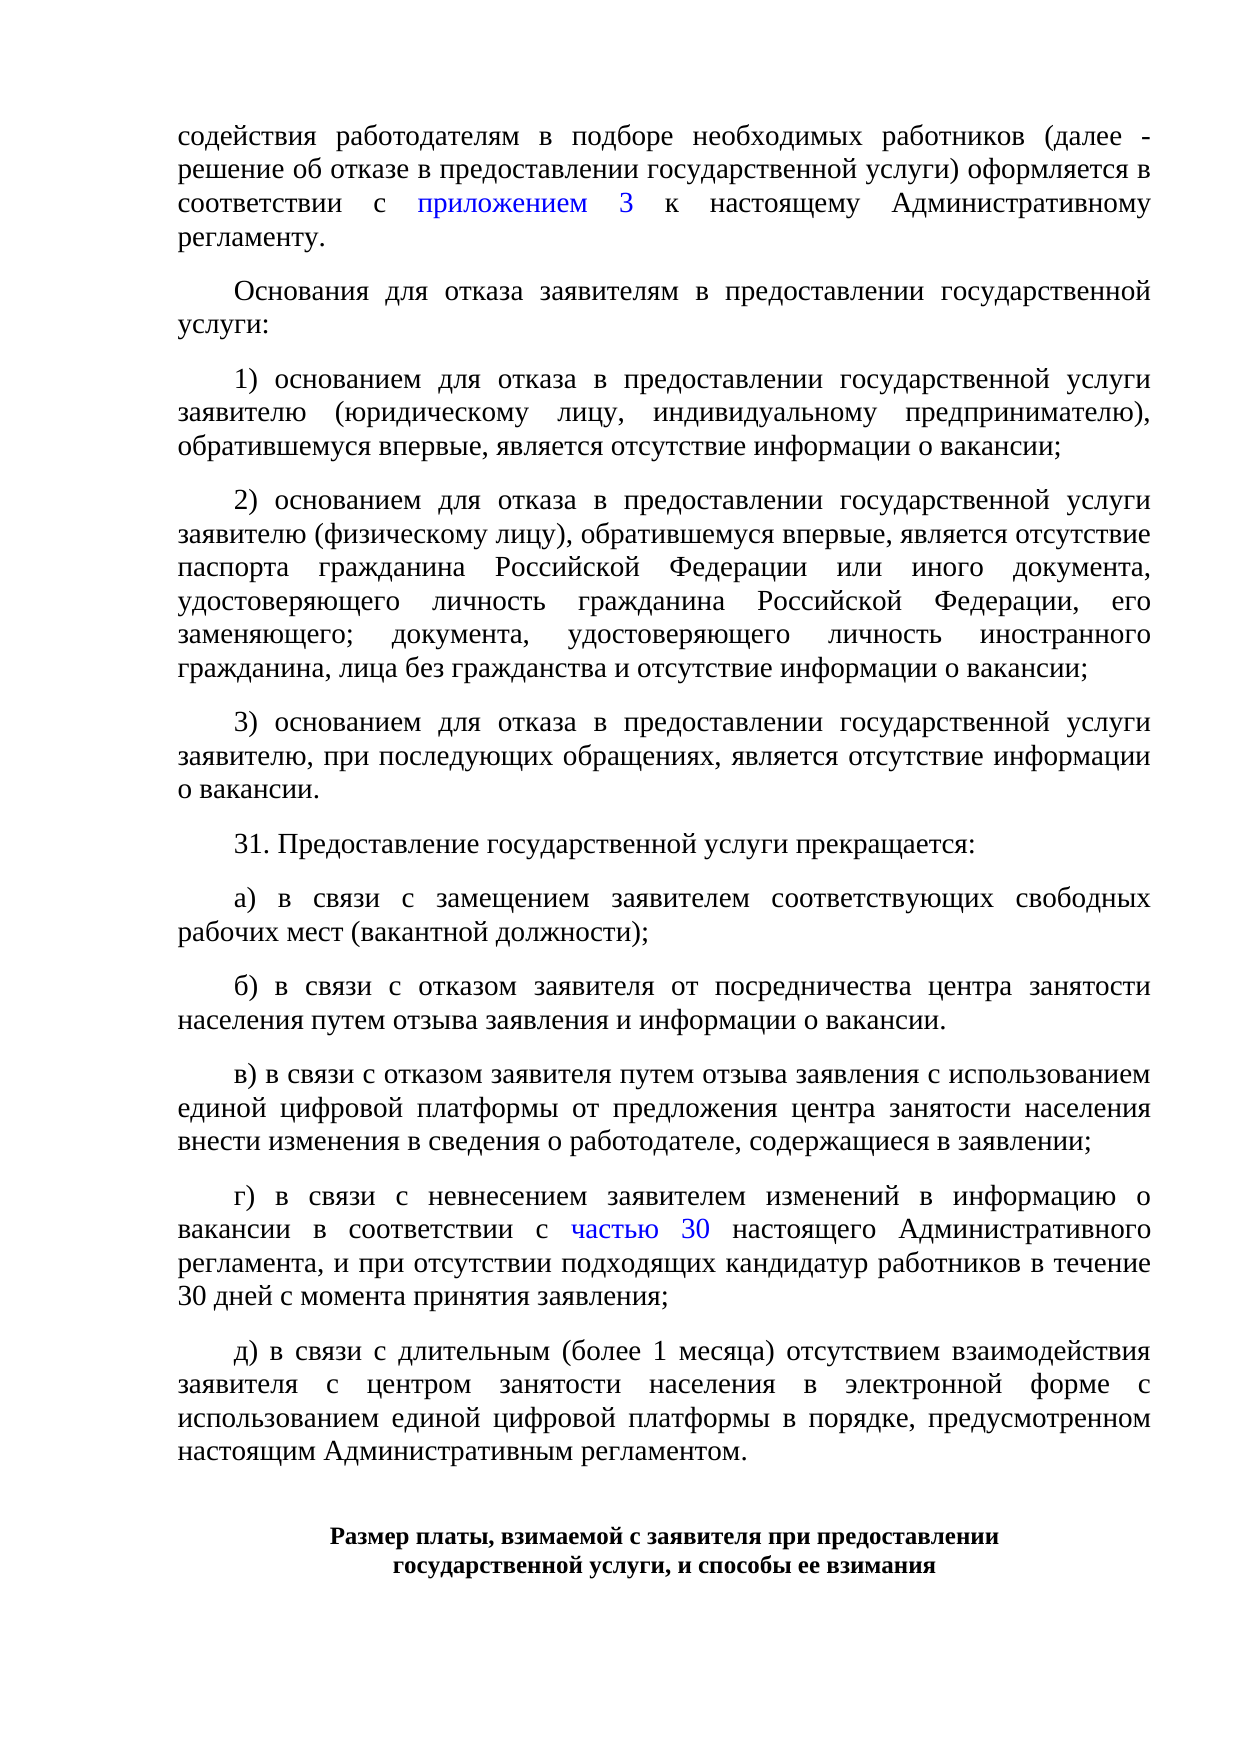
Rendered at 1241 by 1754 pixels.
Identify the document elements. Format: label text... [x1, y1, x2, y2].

title государственной услуги, и способы ее взимания [177, 1550, 1152, 1579]
text а) в связи с замещением заявителем соответствующих свободных рабочих мест (вакантной должности); [177, 880, 1152, 947]
text 1) основанием для отказа в предоставлении государственной услуги заявителю (юридическому лицу, индивидуальному предпринимателю), обратившемуся впервые, является отсутствие информации о вакансии; [177, 361, 1152, 462]
text в) в связи с отказом заявителя путем отзыва заявления с использованием единой цифровой платформы от предложения центра занятости населения внести изменения в сведения о работодателе, содержащиеся в заявлении; [177, 1056, 1152, 1157]
title Размер платы, взимаемой с заявителя при предоставлении [177, 1521, 1152, 1550]
text д) в связи с длительным (более 1 месяца) отсутствием взаимодействия заявителя с центром занятости населения в электронной форме с использованием единой цифровой платформы в порядке, предусмотренном настоящим Административным регламентом. [177, 1333, 1152, 1467]
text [177, 118, 1152, 252]
text 3) основанием для отказа в предоставлении государственной услуги заявителю, при последующих обращениях, является отсутствие информации о вакансии. [177, 704, 1152, 805]
text б) в связи с отказом заявителя от посредничества центра занятости населения путем отзыва заявления и информации о вакансии. [177, 968, 1152, 1035]
text 2) основанием для отказа в предоставлении государственной услуги заявителю (физическому лицу), обратившемуся впервые, является отсутствие паспорта гражданина Российской Федерации или иного документа, удостоверяющего личность гражданина Российской Федерации, его заменяющего; документа, удостоверяющего личность иностранного гражданина, лица без гражданства и отсутствие информации о вакансии; [177, 482, 1152, 684]
text г) в связи с невнесением заявителем изменений в информацию о вакансии в соответствии с частью 30 настоящего Административного регламента, и при отсутствии подходящих кандидатур работников в течение 30 дней с момента принятия заявления; [177, 1178, 1152, 1312]
text 31. Предоставление государственной услуги прекращается: [177, 826, 1152, 859]
text Основания для отказа заявителям в предоставлении государственной услуги: [177, 273, 1152, 340]
